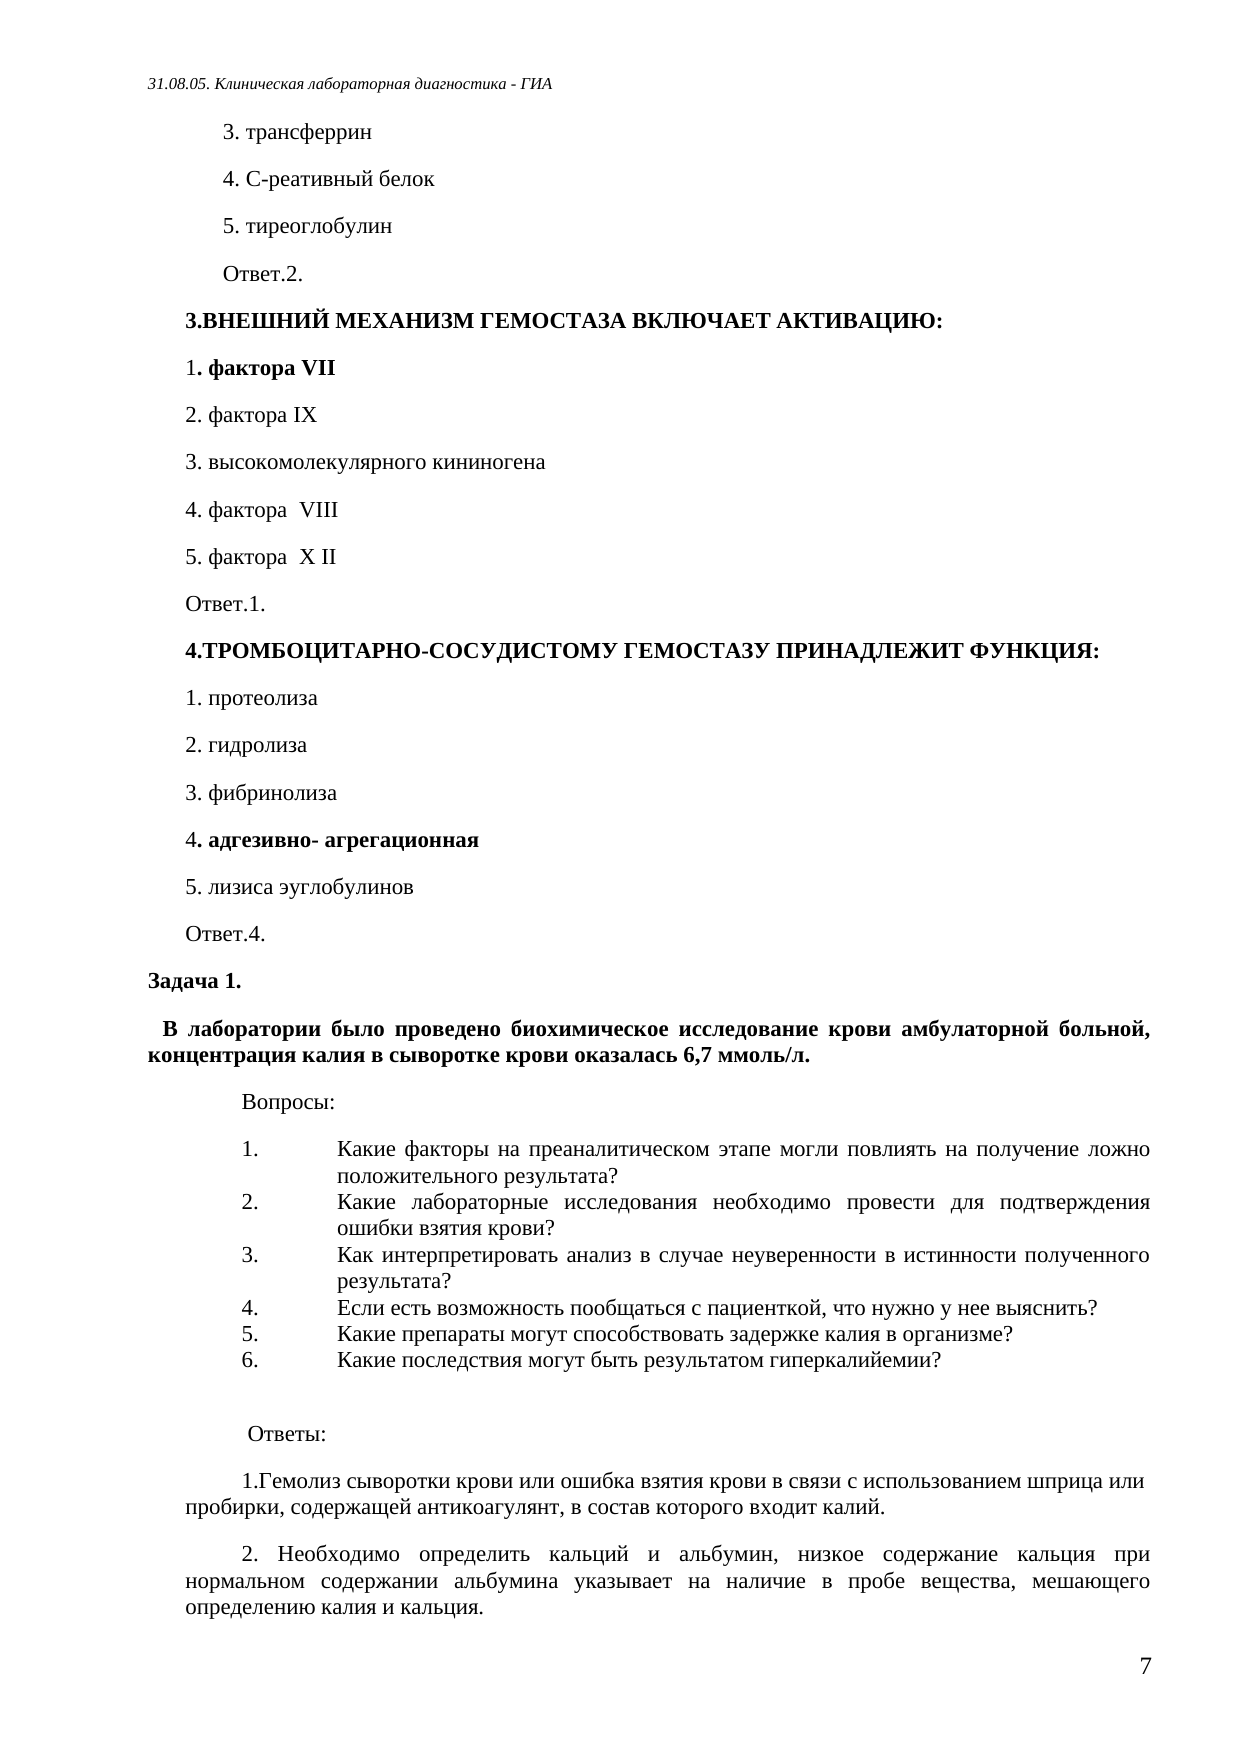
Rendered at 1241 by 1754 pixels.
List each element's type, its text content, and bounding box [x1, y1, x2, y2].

list Какие лабораторные исследования необходимо провести для подтверждения ошибки взятия крови? [241, 1188, 1152, 1241]
text Ответ.1. [185, 590, 1152, 616]
text 3. высокомолекулярного кининогена [185, 448, 1152, 475]
text 3.Внешний механизм гемостаза включает активацию: [185, 307, 1152, 333]
text 5. лизиса эуглобулинов [185, 873, 1152, 899]
text Ответ.2. [223, 260, 1152, 286]
text Вопросы: [186, 1088, 1152, 1114]
text 1. фактора VII [185, 354, 1152, 380]
text 5. тиреоглобулин [223, 212, 1152, 239]
list Как интерпретировать анализ в случае неуверенности в истинности полученного результата? [241, 1241, 1152, 1293]
list Если есть возможность пообщаться с пациенткой, что нужно у нее выяснить? [241, 1293, 1152, 1320]
text Ответы: [185, 1420, 1152, 1446]
list Какие последствия могут быть результатом гиперкалийемии? [241, 1346, 1152, 1373]
text 4. фактора VIII [185, 496, 1152, 522]
text 4.Тромбоцитарно-сосудистому гемостазу принадлежит функция: [185, 637, 1152, 663]
text 1. протеолиза [185, 684, 1152, 711]
text 1.Гемолиз сыворотки крови или ошибка взятия крови в связи с использованием шприца или пробирки, содержащей антикоагулянт, в состав которого входит калий. [185, 1467, 1152, 1520]
text 4. адгезивно- агрегационная [185, 826, 1152, 852]
text В лаборатории было проведено биохимическое исследование крови амбулаторной больной, концентрация калия в сыворотке крови оказалась 6,7 ммоль/л. [148, 1015, 1152, 1067]
text 2. Необходимо определить кальций и альбумин, низкое содержание кальция при нормальном содержании альбумина указывает на наличие в пробе вещества, мешающего определению калия и кальция. [185, 1541, 1152, 1619]
list Какие препараты могут способствовать задержке калия в организме? [241, 1320, 1152, 1346]
text Ответ.4. [185, 920, 1152, 947]
list Какие факторы на преаналитическом этапе могли повлиять на получение ложно положительного результата? [241, 1135, 1152, 1188]
text 3. трансферрин [223, 118, 1152, 144]
text Задача 1. [148, 967, 1152, 994]
text 4. С-реативный белок [223, 165, 1152, 192]
text 2. гидролиза [185, 732, 1152, 758]
text 2. фактора IX [185, 401, 1152, 428]
text 3. фибринолиза [185, 779, 1152, 805]
text 5. фактора X II [185, 543, 1152, 569]
